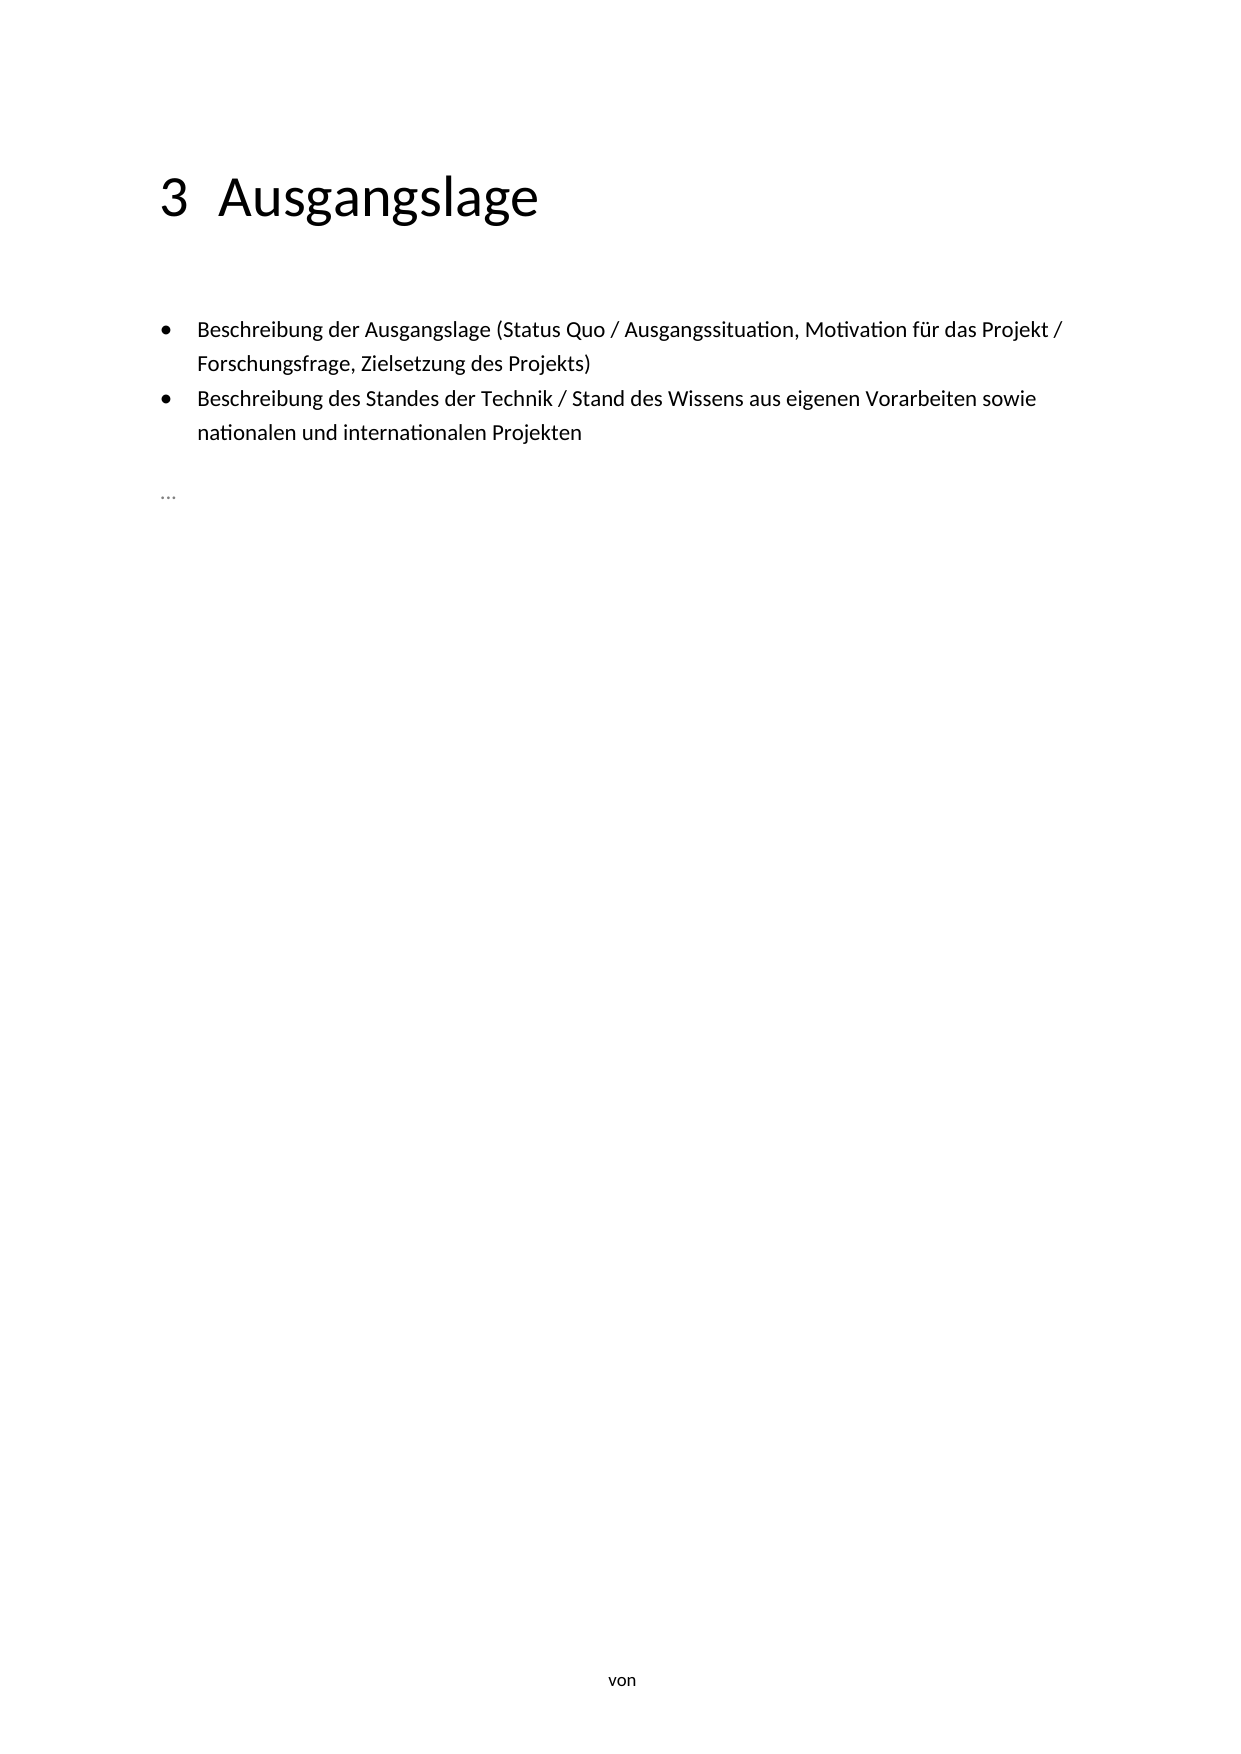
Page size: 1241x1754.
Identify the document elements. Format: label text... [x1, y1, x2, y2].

text Ausgangslage [159, 159, 1081, 231]
list Beschreibung des Standes der Technik / Stand des Wissens aus eigenen Vorarbeiten sowie nationalen und internationalen Projekten [159, 382, 1081, 446]
list Beschreibung der Ausgangslage (Status Quo / Ausgangssituation, Motivation für das Projekt / Forschungsfrage, Zielsetzung des Projekts) [159, 313, 1081, 377]
